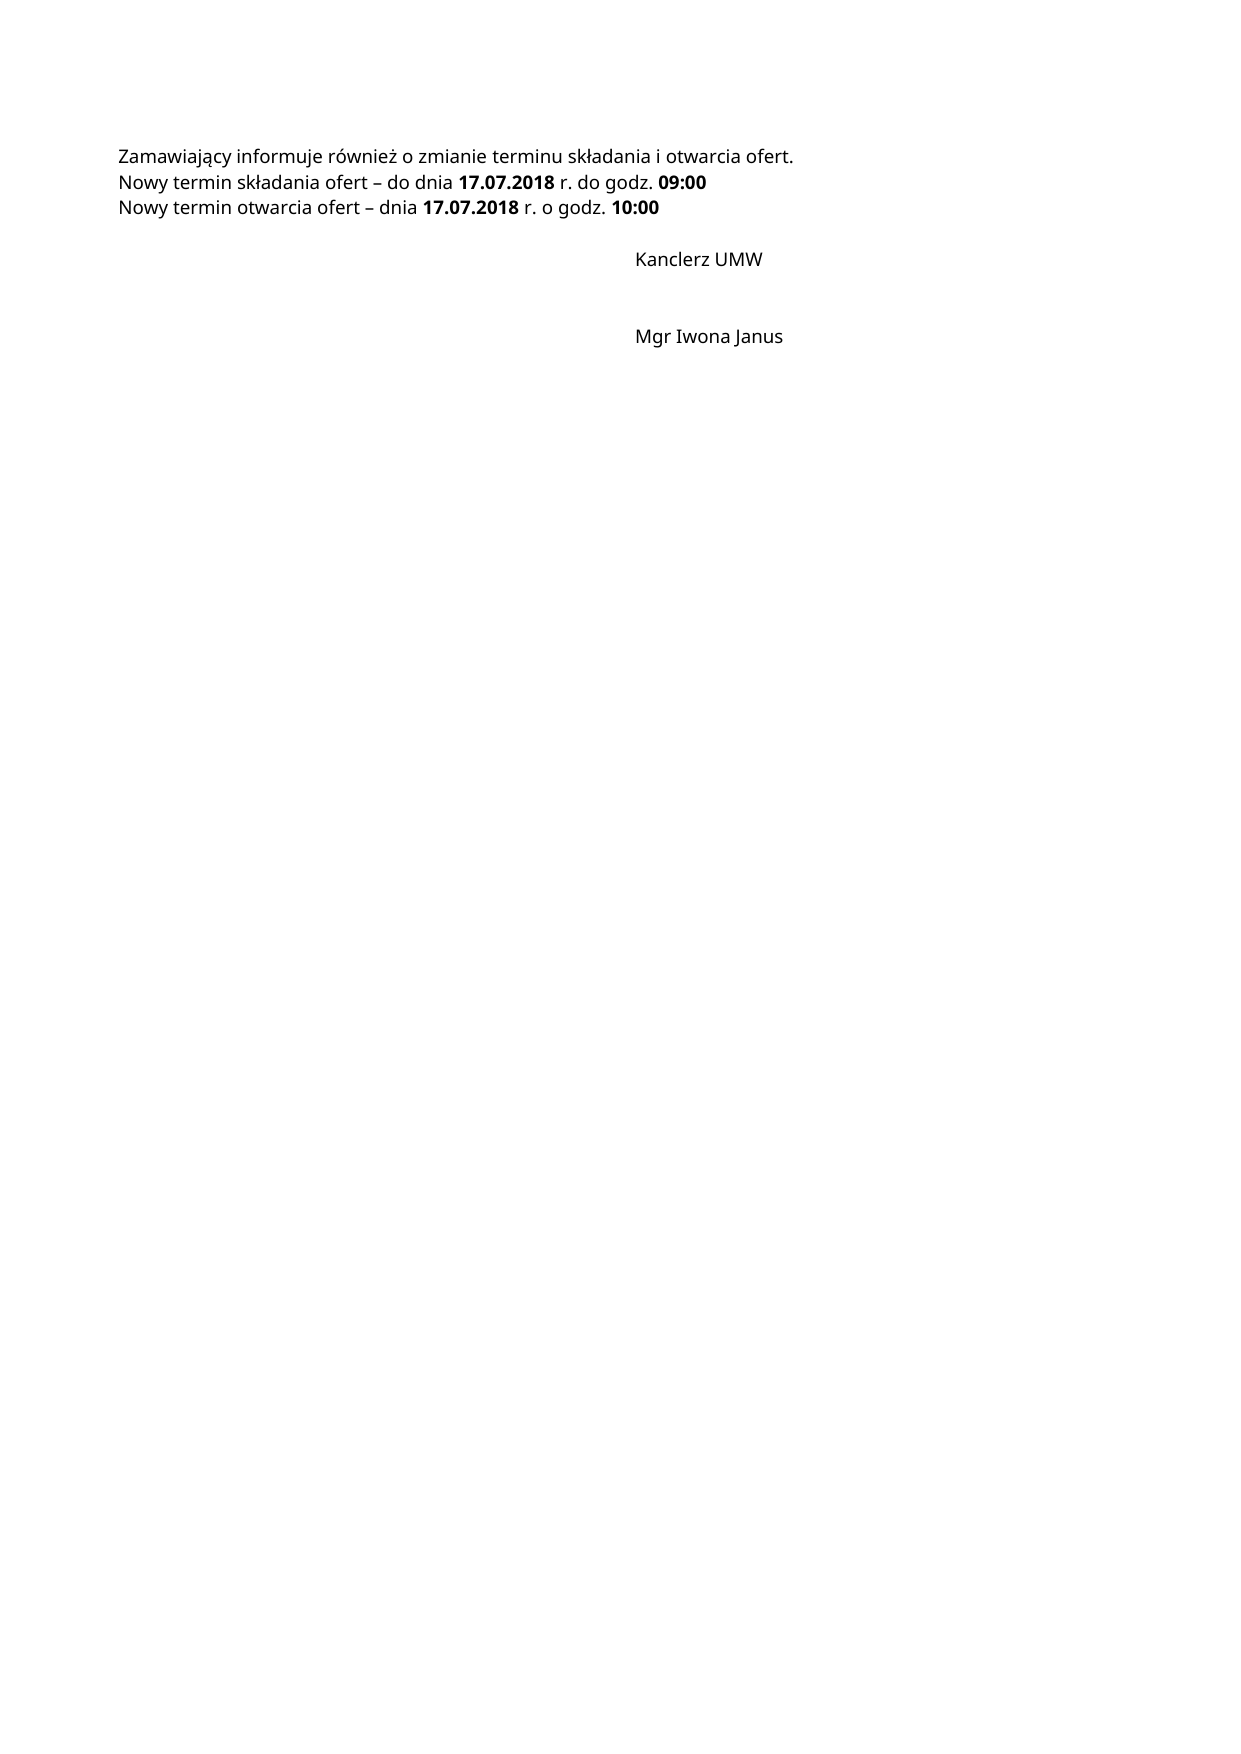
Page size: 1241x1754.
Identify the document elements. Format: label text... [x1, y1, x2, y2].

text Kanclerz UMW [635, 247, 1095, 272]
text Nowy termin otwarcia ofert – dnia 17.07.2018 r. o godz. 10:00 [118, 195, 1144, 220]
text Zamawiający informuje również o zmianie terminu składania i otwarcia ofert. [118, 144, 1144, 169]
text Nowy termin składania ofert – do dnia 17.07.2018 r. do godz. 09:00 [118, 169, 1144, 195]
text Mgr Iwona Janus [635, 323, 1095, 349]
